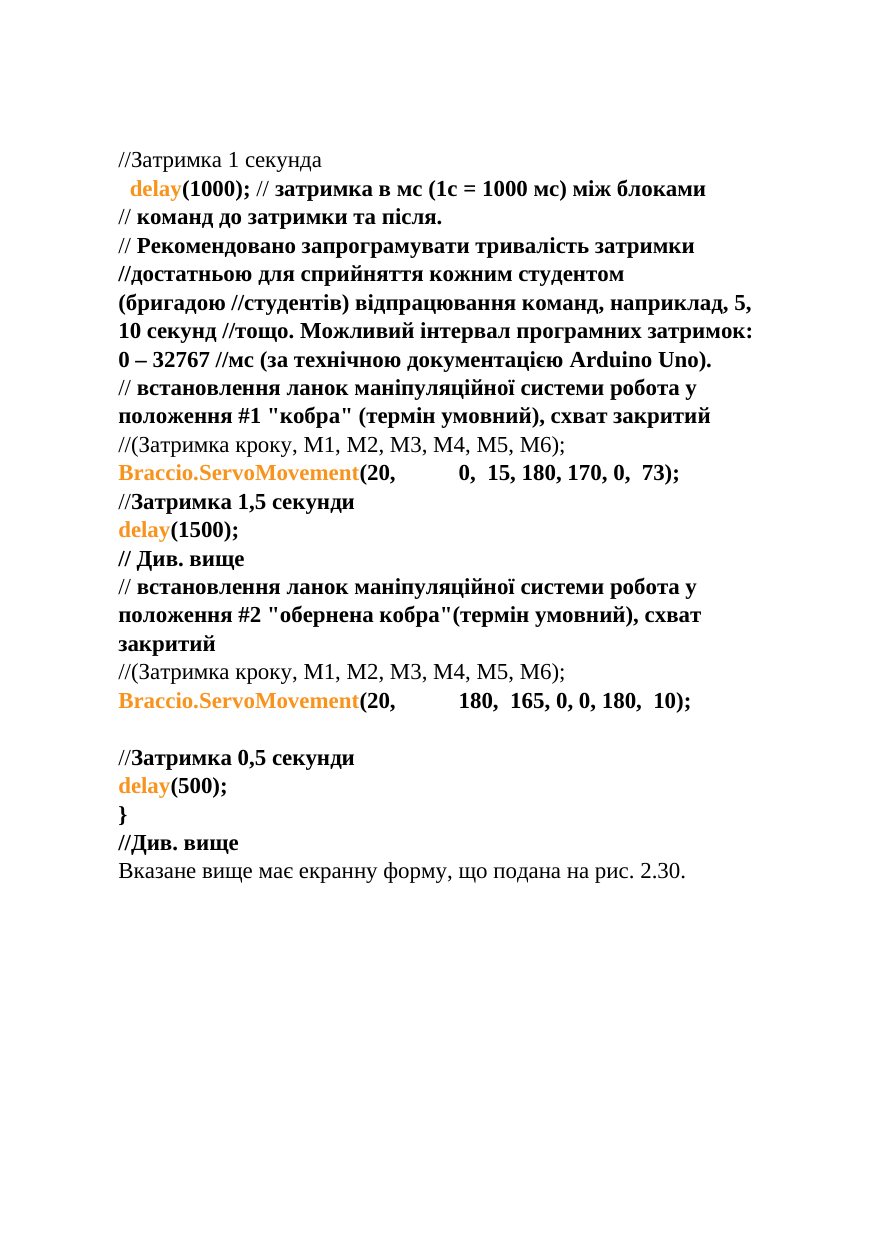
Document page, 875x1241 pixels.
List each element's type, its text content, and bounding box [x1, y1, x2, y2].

text //(Затримка кроку, M1, M2, M3, M4, M5, M6); [118, 658, 756, 685]
text Braccio.ServoMovement(20, 0, 15, 180, 170, 0, 73); [118, 459, 756, 486]
text //Див. вище [118, 829, 756, 855]
text Braccio.ServoMovement(20, 180, 165, 0, 0, 180, 10); [118, 687, 756, 713]
text //Затримка 1,5 секунди [118, 488, 756, 514]
text //Затримка 1 секунда [118, 147, 756, 173]
text // встановлення ланок маніпуляційної системи робота у положення #1 "кобра" (термін умовний), схват закритий [118, 374, 756, 429]
text // встановлення ланок маніпуляційної системи робота у положення #2 "обернена кобра"(термін умовний), схват закритий [118, 573, 756, 656]
text //Затримка 0,5 секунди [118, 744, 756, 770]
text delay(500); [118, 772, 756, 798]
text delay(1000); // затримка в мс (1с = 1000 мс) між блоками [118, 175, 756, 201]
text Вказане вище має екранну форму, що подана на рис. 2.30. [118, 857, 756, 884]
text } [118, 801, 756, 827]
text // Рекомендовано запрограмувати тривалість затримки //достатньою для сприйняття кожним студентом (бригадою //студентів) відпрацювання команд, наприклад, 5, 10 секунд //тощо. Можливий інтервал програмних затримок: 0 – 32767 //мс (за технічною документацією Arduino Uno). [118, 232, 756, 372]
text // Див. вище [118, 545, 756, 571]
text // команд до затримки та після. [118, 203, 756, 230]
text delay(1500); [118, 516, 756, 543]
text //(Затримка кроку, M1, M2, M3, M4, M5, M6); [118, 431, 756, 457]
